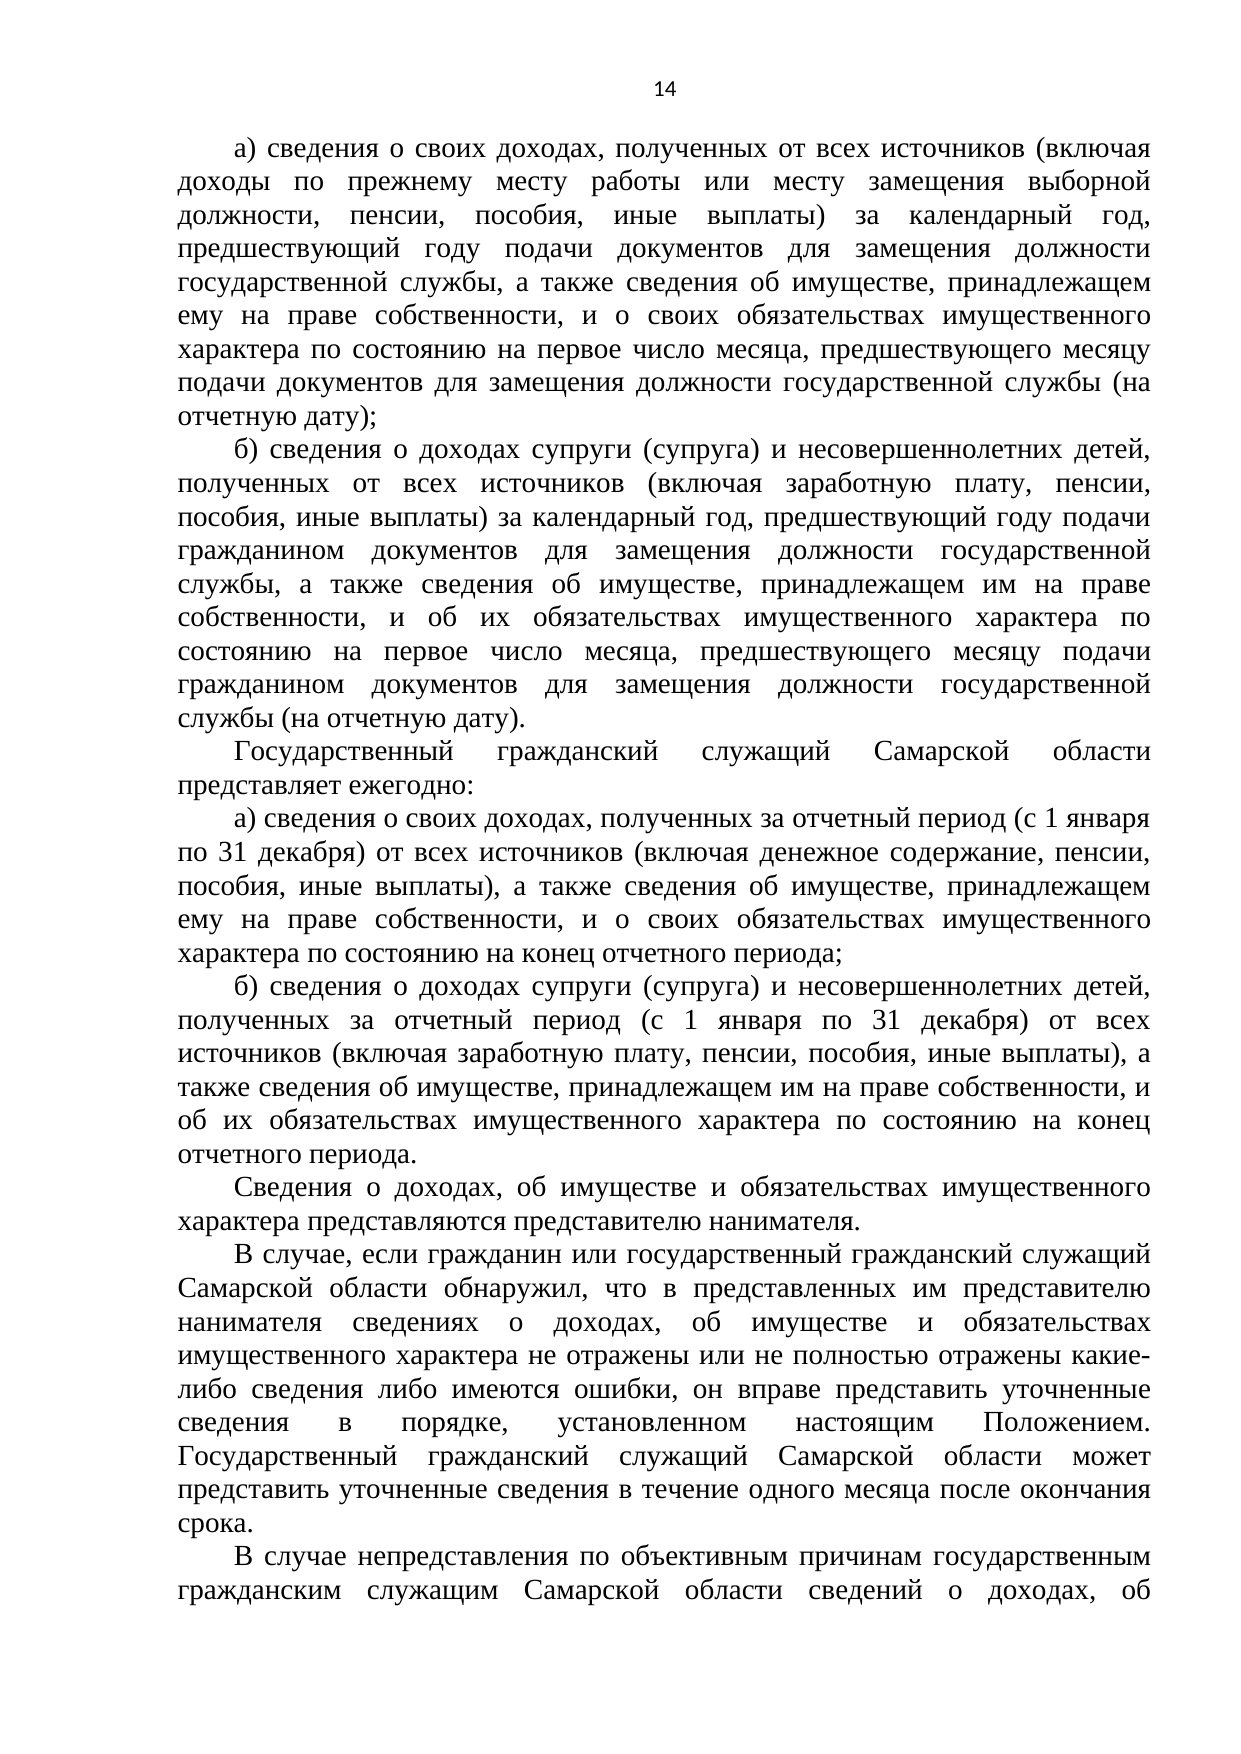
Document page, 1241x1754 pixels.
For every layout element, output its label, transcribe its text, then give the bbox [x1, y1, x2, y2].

text б) сведения о доходах супруги (супруга) и несовершеннолетних детей, полученных за отчетный период (с 1 января по 31 декабря) от всех источников (включая заработную плату, пенсии, пособия, иные выплаты), а также сведения об имуществе, принадлежащем им на праве собственности, и об их обязательствах имущественного характера по состоянию на конец отчетного периода. [177, 968, 1152, 1169]
text а) сведения о своих доходах, полученных от всех источников (включая доходы по прежнему месту работы или месту замещения выборной должности, пенсии, пособия, иные выплаты) за календарный год, предшествующий году подачи документов для замещения должности государственной службы, а также сведения об имуществе, принадлежащем ему на праве собственности, и о своих обязательствах имущественного характера по состоянию на первое число месяца, предшествующего месяцу подачи документов для замещения должности государственной службы (на отчетную дату); [177, 130, 1152, 432]
text б) сведения о доходах супруги (супруга) и несовершеннолетних детей, полученных от всех источников (включая заработную плату, пенсии, пособия, иные выплаты) за календарный год, предшествующий году подачи гражданином документов для замещения должности государственной службы, а также сведения об имуществе, принадлежащем им на праве собственности, и об их обязательствах имущественного характера по состоянию на первое число месяца, предшествующего месяцу подачи гражданином документов для замещения должности государственной службы (на отчетную дату). [177, 432, 1152, 733]
text Государственный гражданский служащий Самарской области представляет ежегодно: [177, 733, 1152, 801]
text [177, 1538, 1152, 1606]
text а) сведения о своих доходах, полученных за отчетный период (с 1 января по 31 декабря) от всех источников (включая денежное содержание, пенсии, пособия, иные выплаты), а также сведения об имуществе, принадлежащем ему на праве собственности, и о своих обязательствах имущественного характера по состоянию на конец отчетного периода; [177, 801, 1152, 968]
text В случае, если гражданин или государственный гражданский служащий Самарской области обнаружил, что в представленных им представителю нанимателя сведениях о доходах, об имуществе и обязательствах имущественного характера не отражены или не полностью отражены какие-либо сведения либо имеются ошибки, он вправе представить уточненные сведения в порядке, установленном настоящим Положением. Государственный гражданский служащий Самарской области может представить уточненные сведения в течение одного месяца после окончания срока. [177, 1237, 1152, 1538]
text Сведения о доходах, об имуществе и обязательствах имущественного характера представляются представителю нанимателя. [177, 1169, 1152, 1237]
